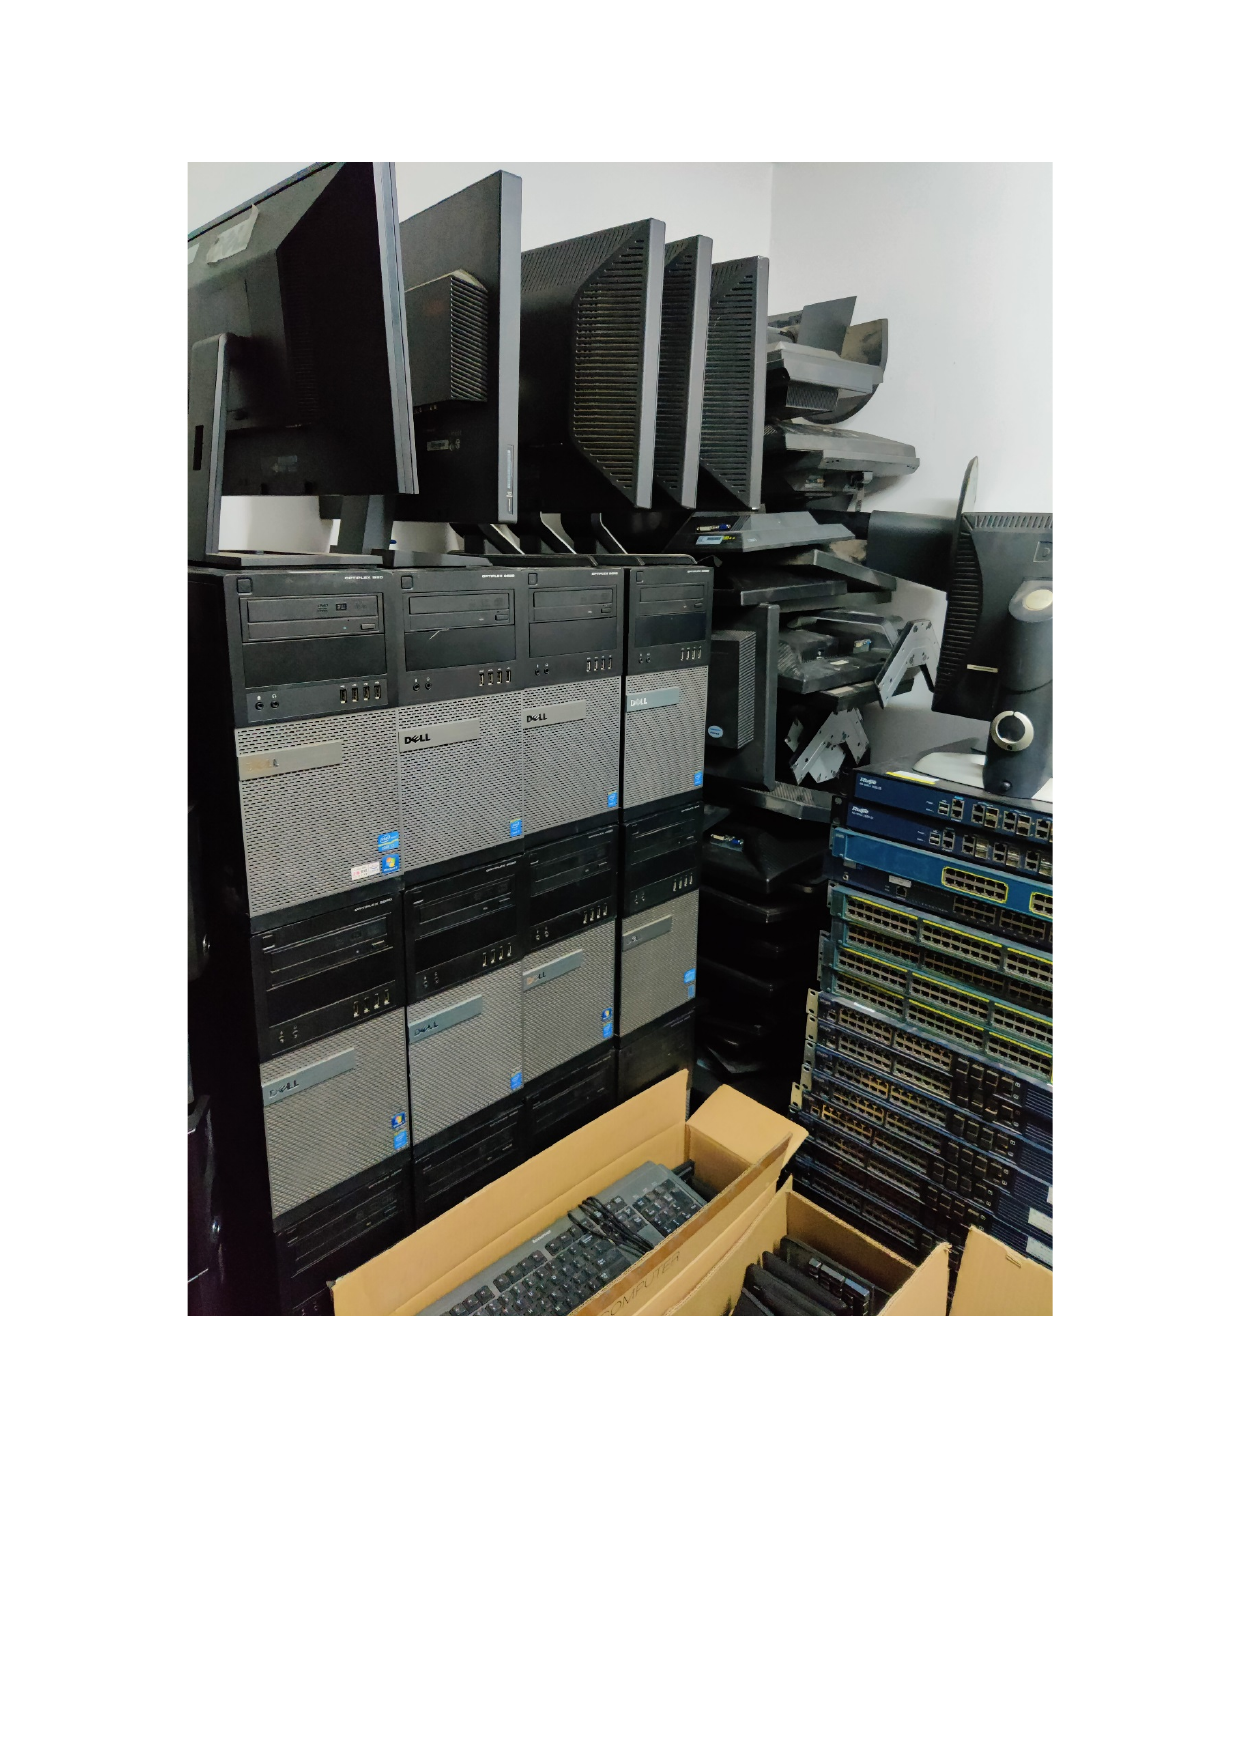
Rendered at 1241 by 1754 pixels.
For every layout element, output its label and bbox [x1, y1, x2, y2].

picture [187, 162, 1053, 1316]
